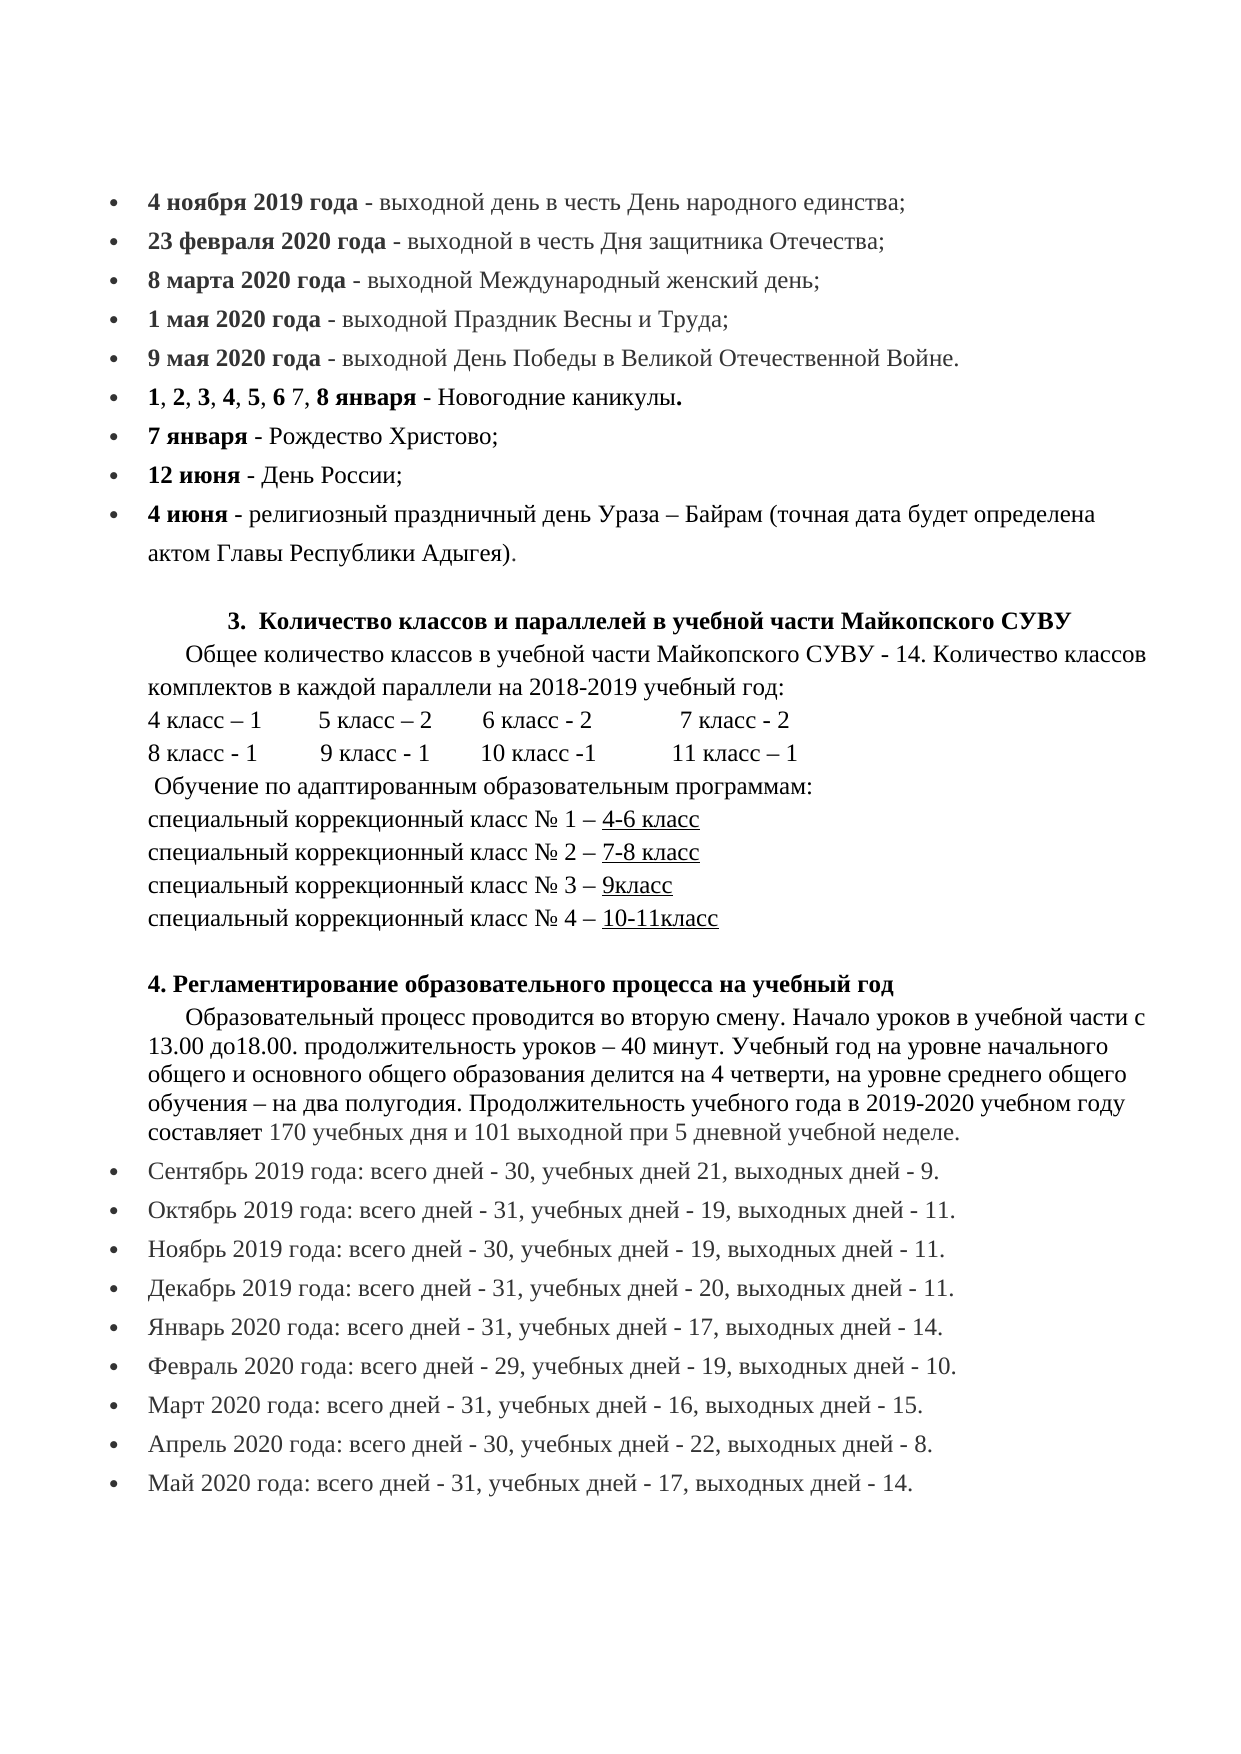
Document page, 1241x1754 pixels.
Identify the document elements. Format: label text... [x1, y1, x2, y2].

text специальный коррекционный класс № 2 – 7-8 класс [148, 837, 1152, 866]
list 4 ноября 2019 года - выходной день в честь День народного единства; [110, 177, 1152, 216]
list Декабрь 2019 года: всего дней - 31, учебных дней - 20, выходных дней - 11. [110, 1263, 1152, 1302]
list 9 мая 2020 года - выходной День Победы в Великой Отечественной Войне. [110, 333, 1152, 372]
text специальный коррекционный класс № 3 – 9класс [148, 870, 1152, 899]
list 1, 2, 3, 4, 5, 6 7, 8 января - Новогодние каникулы. [110, 372, 1152, 411]
list Май 2020 года: всего дней - 31, учебных дней - 17, выходных дней - 14. [110, 1457, 1152, 1496]
text специальный коррекционный класс № 4 – 10-11класс [148, 903, 1152, 932]
text 4. Регламентирование образовательного процесса на учебный год [148, 969, 1152, 998]
text специальный коррекционный класс № 1 – 4-6 класс [148, 804, 1152, 833]
text 4 класс – 1 5 класс – 2 6 класс - 2 7 класс - 2 [148, 705, 1152, 734]
text 8 класс - 1 9 класс - 1 10 класс -1 11 класс – 1 [148, 738, 1152, 767]
text Обучение по адаптированным образовательным программам: [148, 771, 1152, 800]
list 4 июня - религиозный праздничный день Ураза – Байрам (точная дата будет определена актом Главы Республики Адыгея). [110, 489, 1152, 567]
list 1 мая 2020 года - выходной Праздник Весны и Труда; [110, 294, 1152, 333]
list Ноябрь 2019 года: всего дней - 30, учебных дней - 19, выходных дней - 11. [110, 1224, 1152, 1263]
text 3. Количество классов и параллелей в учебной части Майкопского СУВУ [148, 606, 1152, 634]
list 7 января - Рождество Христово; [110, 411, 1152, 450]
text Общее количество классов в учебной части Майкопского СУВУ - 14. Количество классов комплектов в каждой параллели на 2018-2019 учебный год: [148, 639, 1152, 701]
list Сентябрь 2019 года: всего дней - 30, учебных дней 21, выходных дней - 9. [110, 1146, 1152, 1185]
list 12 июня - День России; [110, 450, 1152, 489]
text Образовательный процесс проводится во вторую смену. Начало уроков в учебной части с 13.00 до18.00. продолжительность уроков – 40 минут. Учебный год на уровне начального общего и основного общего образования делится на 4 четверти, на уровне среднего общего обучения – на два полугодия. Продолжительность учебного года в 2019-2020 учебном году составляет 170 учебных дня и 101 выходной при 5 дневной учебной неделе. [148, 1002, 1152, 1146]
list Январь 2020 года: всего дней - 31, учебных дней - 17, выходных дней - 14. [110, 1302, 1152, 1341]
list Апрель 2020 года: всего дней - 30, учебных дней - 22, выходных дней - 8. [110, 1418, 1152, 1457]
list 8 марта 2020 года - выходной Международный женский день; [110, 255, 1152, 294]
list Октябрь 2019 года: всего дней - 31, учебных дней - 19, выходных дней - 11. [110, 1185, 1152, 1224]
list 23 февраля 2020 года - выходной в честь Дня защитника Отечества; [110, 216, 1152, 255]
list Март 2020 года: всего дней - 31, учебных дней - 16, выходных дней - 15. [110, 1379, 1152, 1418]
list Февраль 2020 года: всего дней - 29, учебных дней - 19, выходных дней - 10. [110, 1341, 1152, 1379]
